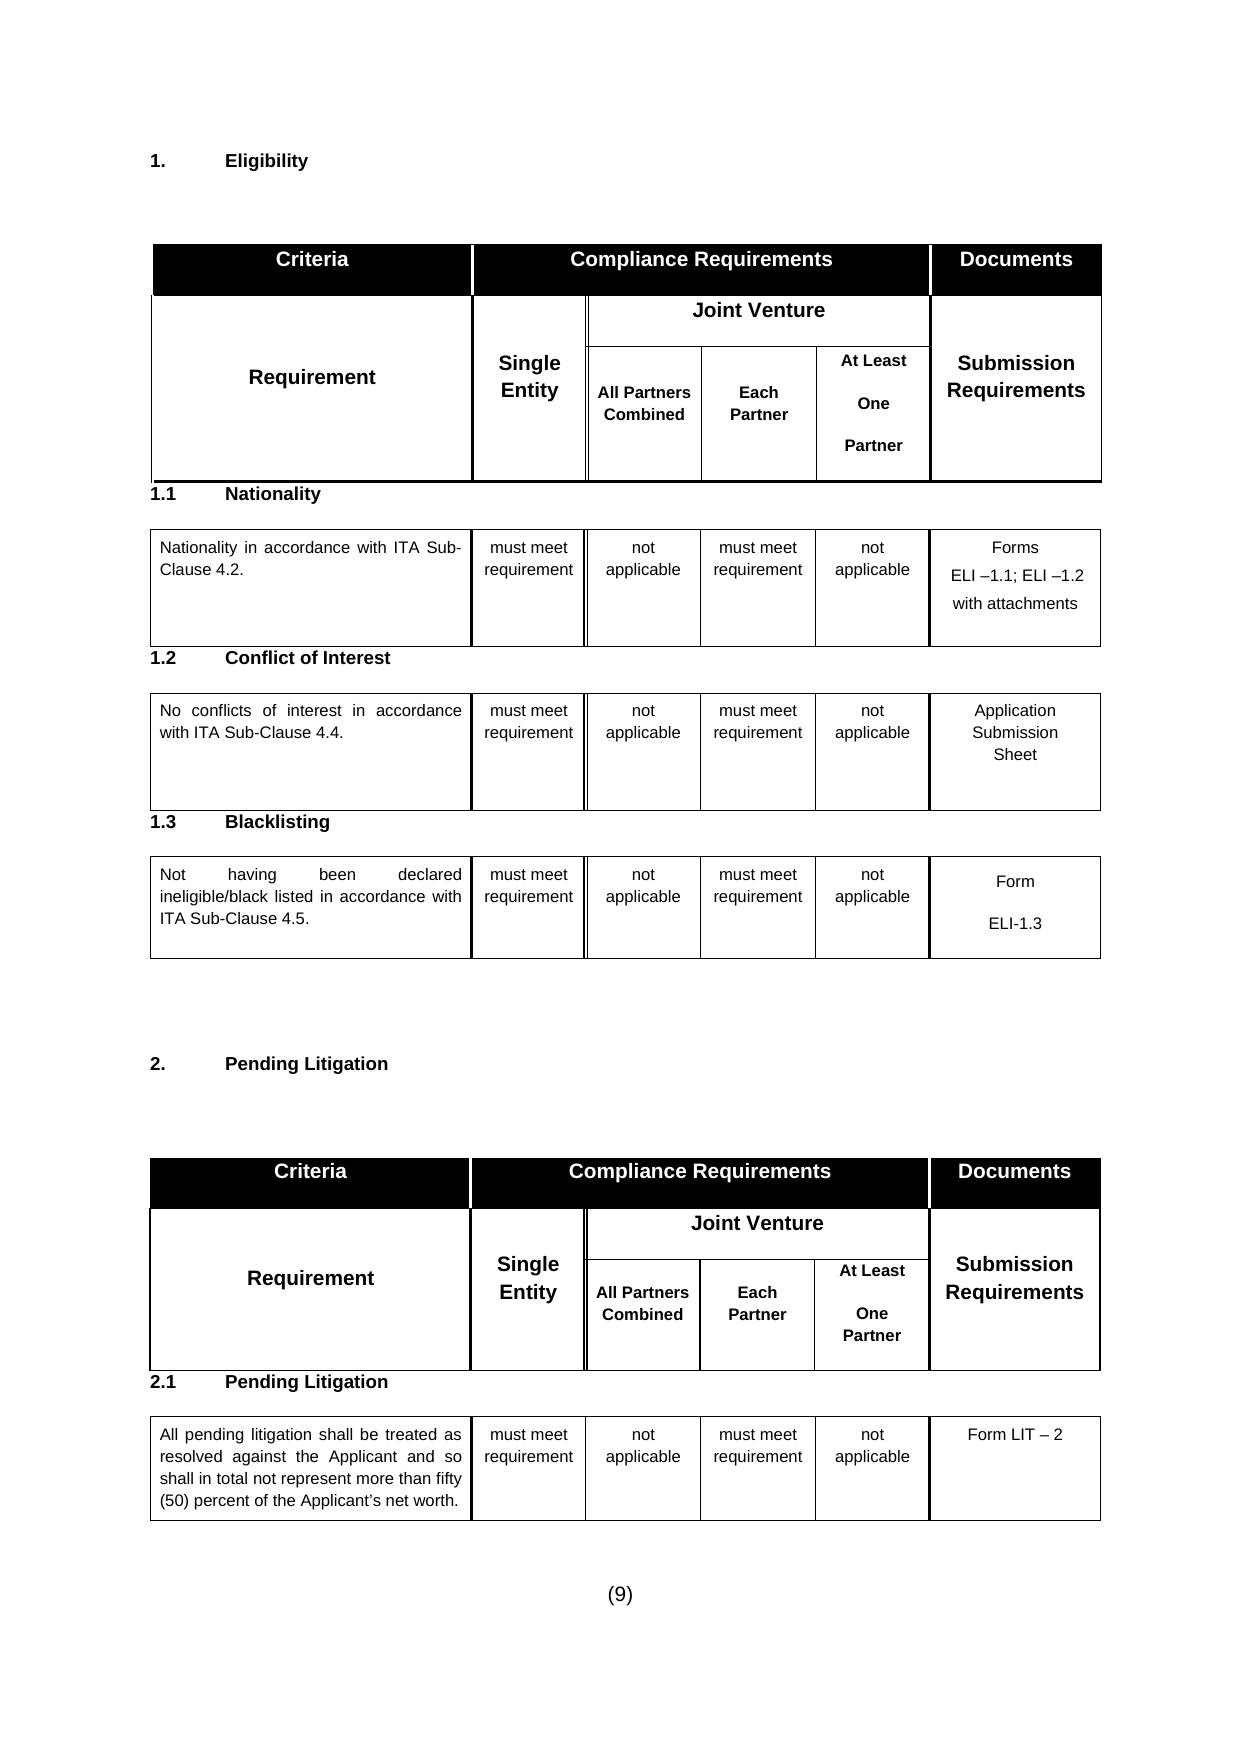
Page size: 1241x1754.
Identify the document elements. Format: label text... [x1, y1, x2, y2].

subtitle 2. Pending Litigation [150, 1053, 1090, 1074]
table_cell Single Entity [474, 296, 585, 480]
subtitle 1.1 Nationality [150, 483, 1090, 504]
table_header not applicable [588, 530, 700, 646]
table_header All pending litigation shall be treated as resolved against the Applicant and so shall in total not represent more than fifty (50) percent of the Applicant’s net worth. [151, 1417, 470, 1520]
table_header must meet requirement [701, 530, 815, 646]
table_header Criteria [153, 245, 471, 295]
table_cell All Partners Combined [588, 1260, 699, 1369]
table_header Forms ELI –1.1; ELI –1.2 with attachments [931, 530, 1100, 646]
table_header Application Submission Sheet [931, 694, 1100, 809]
table_cell All Partners Combined [589, 347, 701, 480]
table_header not applicable [588, 694, 700, 809]
subtitle 1. Eligibility [150, 150, 1090, 172]
table_header must meet requirement [473, 530, 583, 646]
table_header must meet requirement [473, 694, 583, 809]
table_cell Single Entity [472, 1209, 583, 1369]
table_cell Each Partner [702, 347, 816, 480]
table_cell Requirement [152, 295, 471, 480]
table_header not applicable [586, 1417, 700, 1520]
table_header Criteria [150, 1158, 469, 1208]
table_cell Submission Requirements [931, 1209, 1099, 1369]
table_header Form LIT – 2 [931, 1417, 1100, 1520]
table_cell Joint Venture [589, 296, 929, 346]
table_header Compliance Requirements [474, 244, 929, 295]
table_cell At Least One Partner [817, 347, 929, 480]
table_header not applicable [816, 530, 928, 646]
table_cell At Least One Partner [815, 1260, 928, 1369]
table_header No conflicts of interest in accordance with ITA Sub-Clause 4.4. [151, 694, 470, 809]
table_cell Submission Requirements [932, 296, 1101, 480]
table_header must meet requirement [701, 1417, 815, 1520]
table_header not applicable [816, 857, 928, 958]
table_header Form ELI-1.3 [931, 857, 1100, 958]
table_header Not having been declared ineligible/black listed in accordance with ITA Sub-Clause 4.5. [151, 857, 470, 958]
table_header Nationality in accordance with ITA Sub-Clause 4.2. [151, 530, 470, 646]
table_header Compliance Requirements [472, 1158, 928, 1208]
table_cell Requirement [151, 1209, 469, 1369]
table_header not applicable [816, 694, 928, 809]
subtitle 2.1 Pending Litigation [150, 1371, 1090, 1392]
table_header Documents [932, 245, 1102, 295]
table_header not applicable [816, 1417, 928, 1520]
table_header must meet requirement [473, 1417, 585, 1520]
table_header must meet requirement [701, 857, 815, 958]
subtitle 1.3 Blacklisting [150, 811, 1090, 832]
table_cell Joint Venture [588, 1209, 928, 1259]
table_cell Each Partner [701, 1260, 814, 1369]
table_header must meet requirement [701, 694, 815, 809]
table_header not applicable [588, 857, 700, 958]
table_header must meet requirement [473, 857, 583, 958]
table_header Documents [931, 1158, 1099, 1208]
subtitle 1.2 Conflict of Interest [150, 647, 1090, 668]
